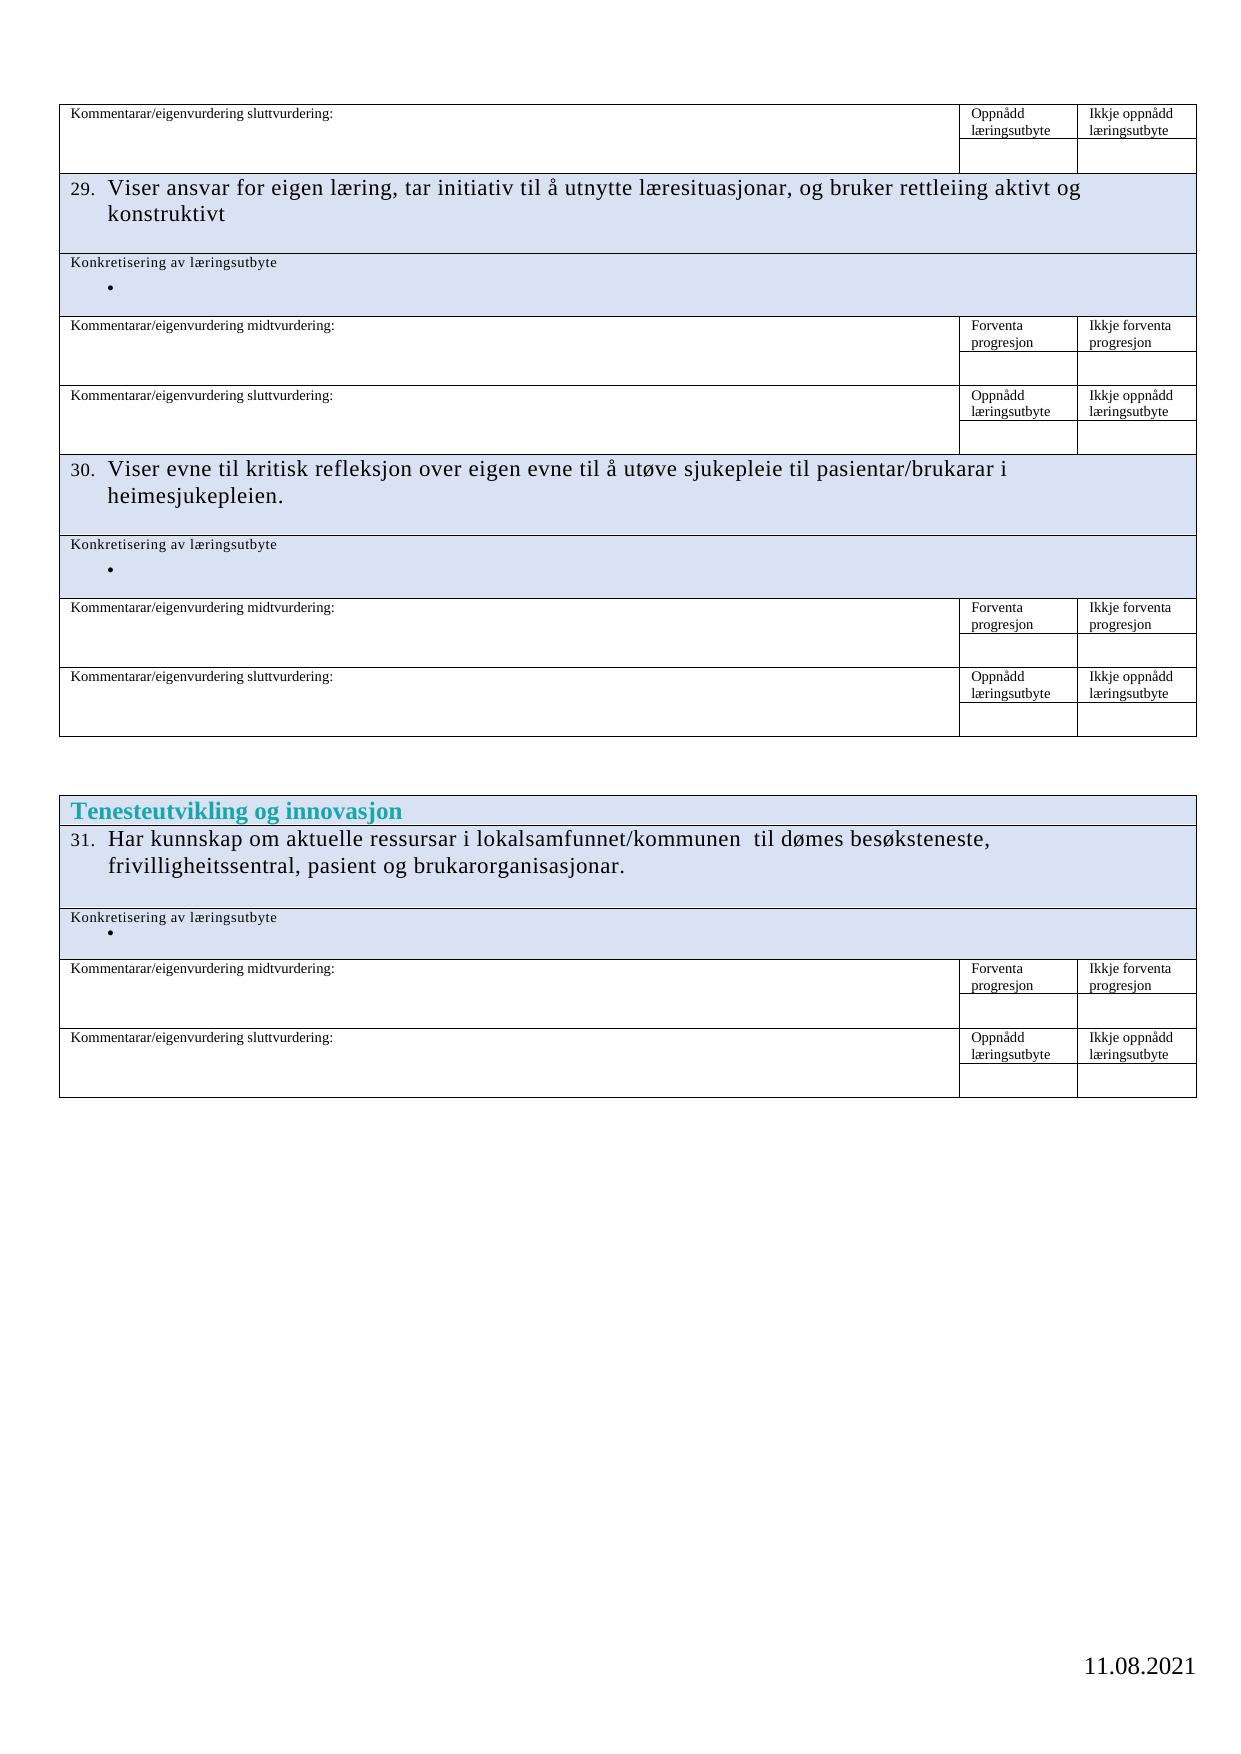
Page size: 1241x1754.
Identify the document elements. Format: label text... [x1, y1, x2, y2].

table_cell [1078, 421, 1196, 454]
table_cell Konkretisering av læringsutbyte [60, 536, 1196, 598]
table_cell [960, 634, 1077, 667]
table_cell [1078, 634, 1196, 667]
table_cell Har kunnskap om aktuelle ressursar i lokalsamfunnet/kommunen til dømes besøksteneste, frivilligheitssentral, pasient og brukarorganisasjonar. [60, 826, 1196, 907]
table_cell Oppnådd læringsutbyte [960, 668, 1077, 702]
table_cell Kommentarar/eigenvurdering midtvurdering: [60, 317, 959, 385]
table_cell Forventa progresjon [960, 960, 1077, 993]
table_cell Ikkje oppnådd læringsutbyte [1078, 105, 1196, 138]
table_cell Kommentarar/eigenvurdering midtvurdering: [60, 599, 959, 667]
table_cell Kommentarar/eigenvurdering midtvurdering: [60, 960, 959, 1028]
table_cell [1078, 1064, 1196, 1097]
table_cell Ikkje oppnådd læringsutbyte [1078, 668, 1196, 702]
table_cell [1078, 139, 1196, 173]
table_cell Oppnådd læringsutbyte [960, 386, 1077, 420]
table_cell Konkretisering av læringsutbyte [60, 254, 1196, 316]
table_cell [960, 139, 1077, 173]
table_cell Oppnådd læringsutbyte [960, 1029, 1077, 1062]
table_cell Konkretisering av læringsutbyte [60, 909, 1196, 959]
table_cell Ikkje forventa progresjon [1078, 317, 1196, 351]
table_cell Kommentarar/eigenvurdering sluttvurdering: [60, 668, 959, 736]
table_cell Ikkje oppnådd læringsutbyte [1078, 1029, 1196, 1062]
table_cell Viser evne til kritisk refleksjon over eigen evne til å utøve sjukepleie til pasientar/brukarar i heimesjukepleien. [60, 455, 1196, 534]
table_cell Kommentarar/eigenvurdering sluttvurdering: [60, 1029, 959, 1097]
table_cell [960, 352, 1077, 385]
table_cell [960, 421, 1077, 454]
table_cell [960, 994, 1077, 1028]
table_cell [960, 703, 1077, 736]
table_cell [1078, 703, 1196, 736]
table_cell [960, 1064, 1077, 1097]
table_cell Forventa progresjon [960, 599, 1077, 632]
table_cell Oppnådd læringsutbyte [960, 105, 1077, 138]
table_cell Viser ansvar for eigen læring, tar initiativ til å utnytte læresituasjonar, og bruker rettleiing aktivt og konstruktivt [60, 174, 1196, 253]
table_header Tenesteutvikling og innovasjon [60, 796, 1196, 824]
table_cell Ikkje forventa progresjon [1078, 960, 1196, 993]
table_cell Kommentarar/eigenvurdering sluttvurdering: [60, 105, 959, 173]
table_cell Ikkje forventa progresjon [1078, 599, 1196, 632]
table_cell Kommentarar/eigenvurdering sluttvurdering: [60, 386, 959, 454]
table_cell Forventa progresjon [960, 317, 1077, 351]
table_cell [1078, 994, 1196, 1028]
table_cell Ikkje oppnådd læringsutbyte [1078, 386, 1196, 420]
table_cell [1078, 352, 1196, 385]
